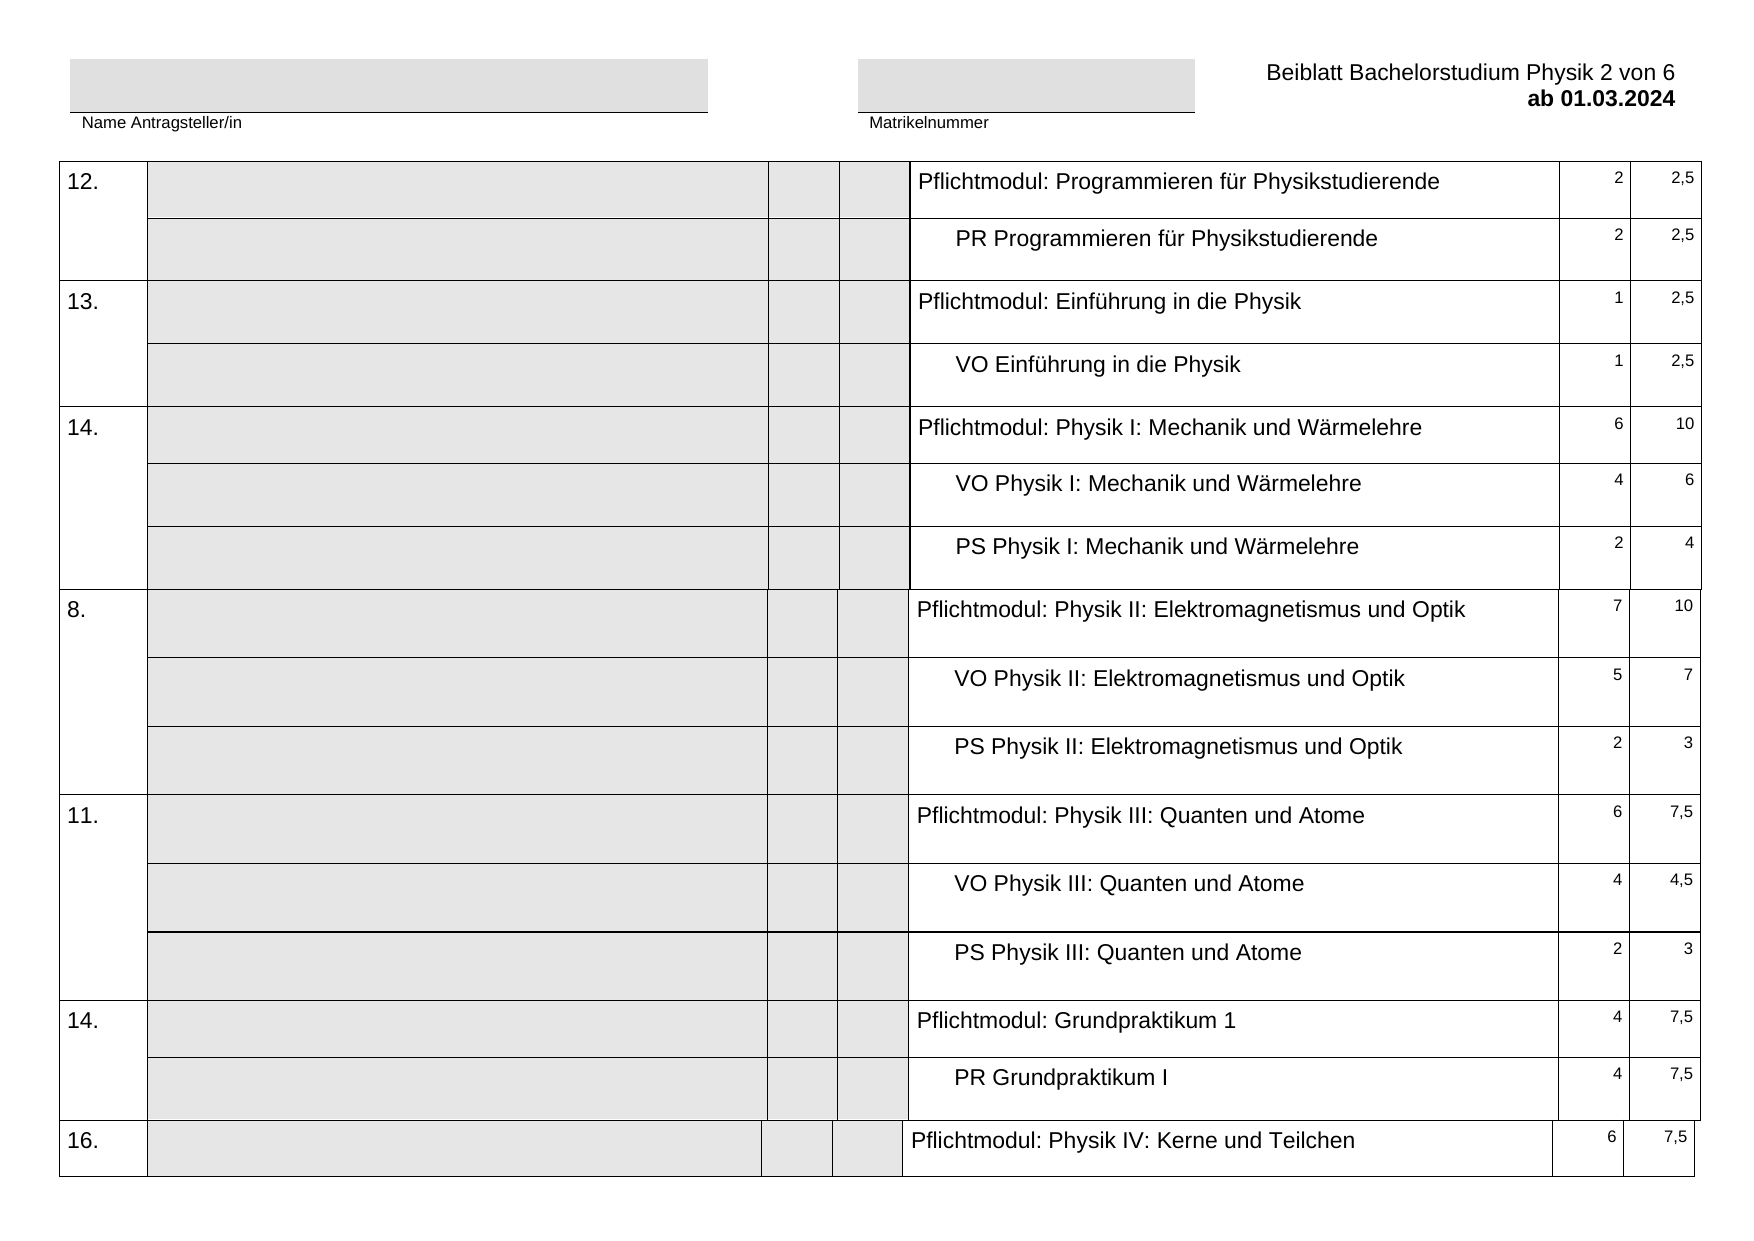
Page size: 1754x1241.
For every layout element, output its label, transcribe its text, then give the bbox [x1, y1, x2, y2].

table_cell 7 [1559, 590, 1629, 657]
table_cell [768, 1001, 837, 1057]
table_cell 7,5 [1630, 1001, 1700, 1057]
table_cell 4,5 [1630, 864, 1700, 931]
table_cell [840, 281, 909, 343]
table_cell [148, 219, 768, 280]
table_cell [840, 344, 909, 406]
table_cell 7,5 [1630, 1058, 1700, 1119]
table_cell 2 [1560, 219, 1630, 280]
table_cell Pflichtmodul: Physik IV: Kerne und Teilchen [903, 1121, 1552, 1176]
table_cell Pflichtmodul: Physik II: Elektromagnetismus und Optik [909, 590, 1558, 657]
table_cell [840, 407, 909, 463]
table_cell 2 [1559, 933, 1629, 1000]
table_cell 5 [1559, 658, 1629, 726]
table_cell [60, 281, 147, 406]
table_cell 6 [1553, 1121, 1623, 1176]
table_cell [768, 658, 837, 726]
table_cell [148, 527, 768, 589]
table_cell [148, 281, 768, 343]
table_cell 2,5 [1631, 281, 1701, 343]
table_cell [768, 864, 837, 931]
table_cell 7 [1630, 658, 1700, 726]
table_cell 7,5 [1624, 1121, 1694, 1176]
table_cell [768, 1058, 837, 1119]
table_cell [838, 1001, 908, 1057]
table_cell Pflichtmodul: Physik III: Quanten und Atome [909, 795, 1558, 863]
table_cell [148, 1121, 761, 1176]
table_cell [840, 464, 909, 526]
table_cell PR Grundpraktikum I [909, 1058, 1558, 1119]
table_header [148, 162, 768, 217]
table_cell [838, 795, 908, 863]
table_cell [838, 933, 908, 1000]
table_cell [148, 658, 767, 726]
table_header [769, 162, 839, 217]
table_cell [769, 464, 839, 526]
table_cell [148, 590, 767, 657]
table_cell 3 [1630, 727, 1700, 794]
table_cell 3 [1630, 933, 1700, 1000]
table_cell [768, 727, 837, 794]
table_cell [768, 590, 837, 657]
table_cell PS Physik III: Quanten und Atome [909, 933, 1558, 1000]
table_cell 1 [1560, 344, 1630, 406]
table_cell Pflichtmodul: Einführung in die Physik [911, 281, 1559, 343]
table_header 2 [1560, 162, 1630, 217]
table_cell 6 [1559, 795, 1629, 863]
table_cell [60, 1121, 147, 1176]
table_cell [769, 219, 839, 280]
table_cell [148, 344, 768, 406]
table_cell PS Physik I: Mechanik und Wärmelehre [911, 527, 1559, 589]
table_header [840, 162, 909, 217]
table_cell 10 [1630, 590, 1700, 657]
table_cell [768, 795, 837, 863]
table_cell Pflichtmodul: Grundpraktikum 1 [909, 1001, 1558, 1057]
table_cell [833, 1121, 902, 1176]
table_cell 4 [1631, 527, 1701, 589]
table_cell [148, 727, 767, 794]
table_cell [838, 864, 908, 931]
table_cell [148, 795, 767, 863]
table_cell [838, 1058, 908, 1119]
table_cell [148, 864, 767, 931]
table_cell VO Physik I: Mechanik und Wärmelehre [911, 464, 1559, 526]
table_cell VO Physik III: Quanten und Atome [909, 864, 1558, 931]
table_cell 6 [1631, 464, 1701, 526]
table_cell VO Einführung in die Physik [911, 344, 1559, 406]
table_cell Pflichtmodul: Physik I: Mechanik und Wärmelehre [911, 407, 1559, 463]
table_cell [148, 464, 768, 526]
table_cell [838, 658, 908, 726]
table_cell [769, 344, 839, 406]
table_header 2,5 [1631, 162, 1701, 217]
table_cell [769, 281, 839, 343]
table_cell 1 [1560, 281, 1630, 343]
table_cell [148, 1001, 767, 1057]
table_cell [768, 933, 837, 1000]
table_cell 6 [1560, 407, 1630, 463]
table_cell [60, 1001, 147, 1119]
table_cell PR Programmieren für Physikstudierende [911, 219, 1559, 280]
table_cell [60, 795, 147, 1000]
table_cell [838, 727, 908, 794]
table_cell 4 [1560, 464, 1630, 526]
table_header [60, 162, 147, 280]
table_cell PS Physik II: Elektromagnetismus und Optik [909, 727, 1558, 794]
table_cell 2 [1560, 527, 1630, 589]
table_cell [148, 933, 767, 1000]
table_cell 4 [1559, 1001, 1629, 1057]
table_cell 7,5 [1630, 795, 1700, 863]
table_cell [148, 407, 768, 463]
table_cell 2 [1559, 727, 1629, 794]
table_header Pflichtmodul: Programmieren für Physikstudierende [911, 162, 1559, 217]
table_cell 10 [1631, 407, 1701, 463]
table_cell [60, 407, 147, 589]
table_cell [762, 1121, 832, 1176]
table_cell [769, 527, 839, 589]
table_cell [60, 590, 147, 794]
table_cell 2,5 [1631, 344, 1701, 406]
table_cell [769, 407, 839, 463]
table_cell VO Physik II: Elektromagnetismus und Optik [909, 658, 1558, 726]
table_cell 2,5 [1631, 219, 1701, 280]
table_cell 4 [1559, 864, 1629, 931]
table_cell [148, 1058, 767, 1119]
table_cell [840, 527, 909, 589]
table_cell [840, 219, 909, 280]
table_cell 4 [1559, 1058, 1629, 1119]
table_cell [838, 590, 908, 657]
